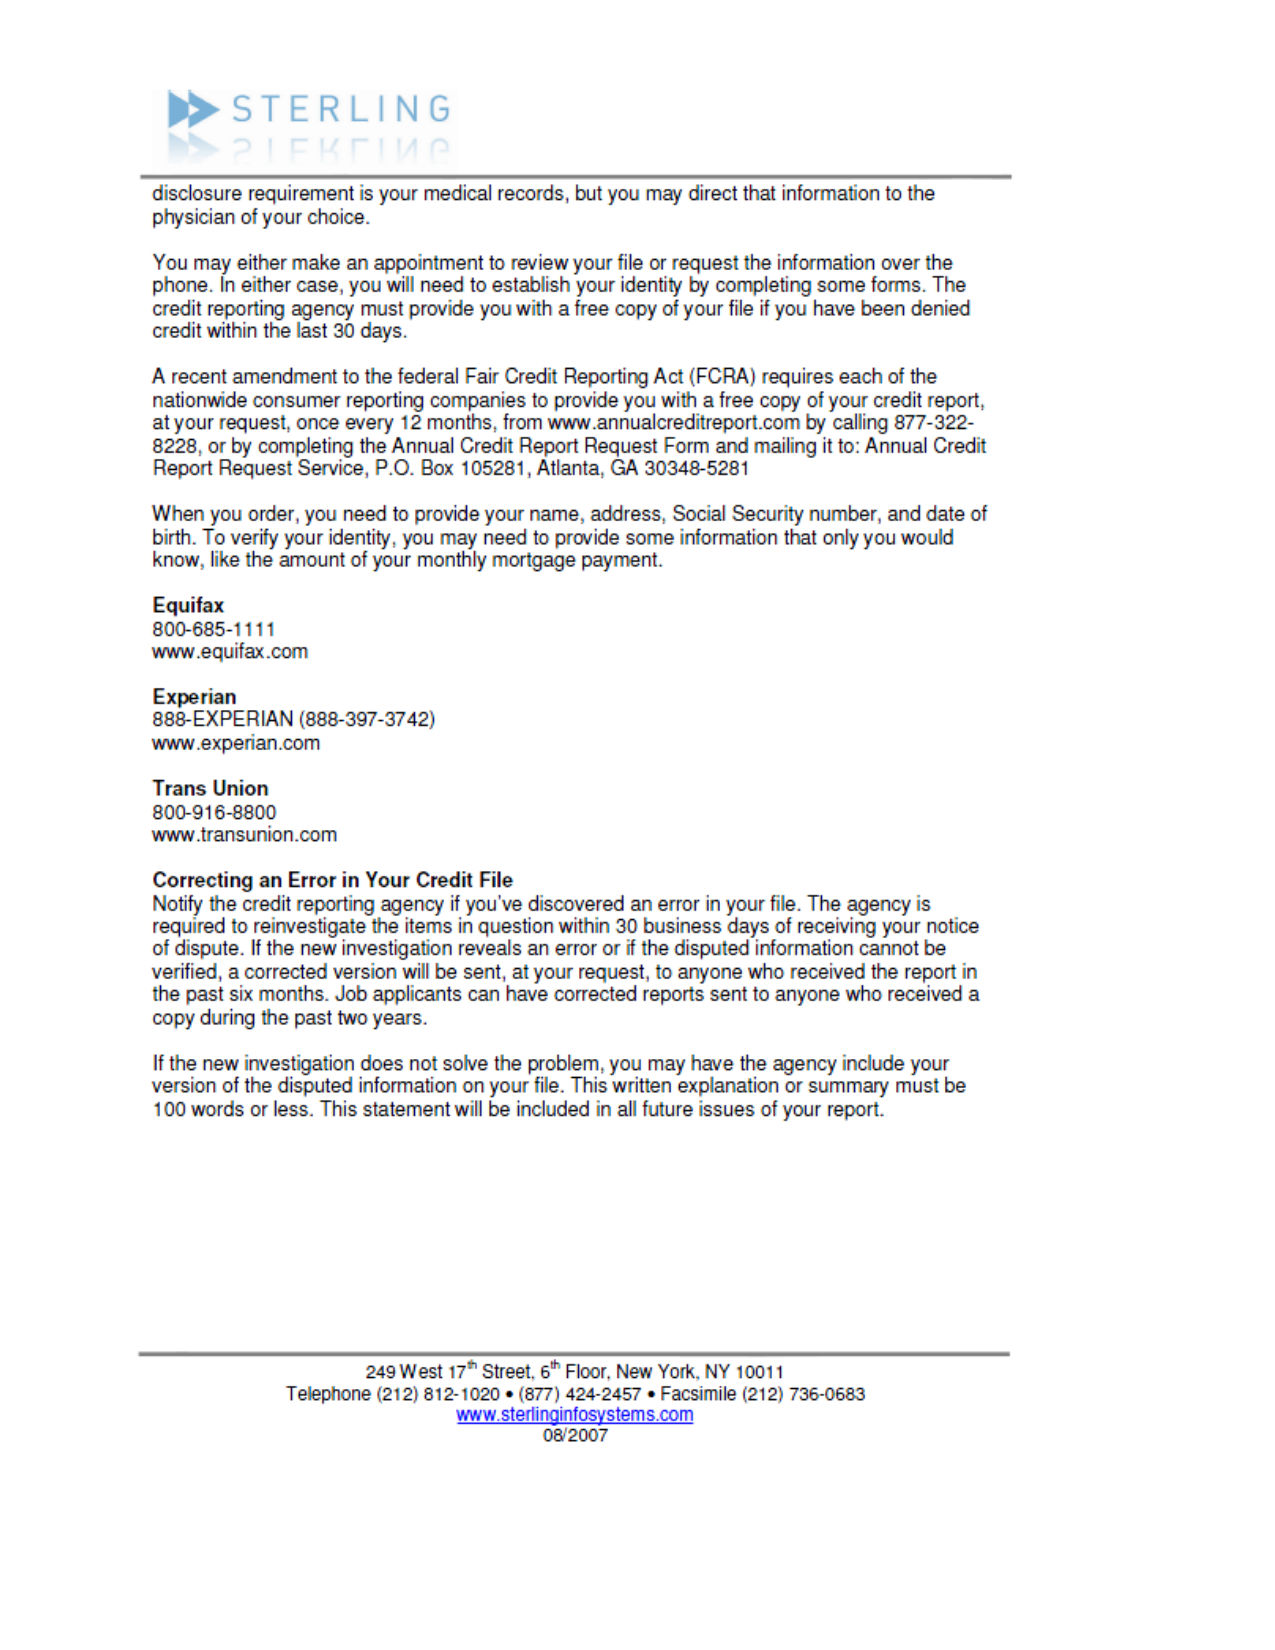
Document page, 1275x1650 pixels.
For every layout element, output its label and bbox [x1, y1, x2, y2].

picture [37, 60, 1093, 1461]
